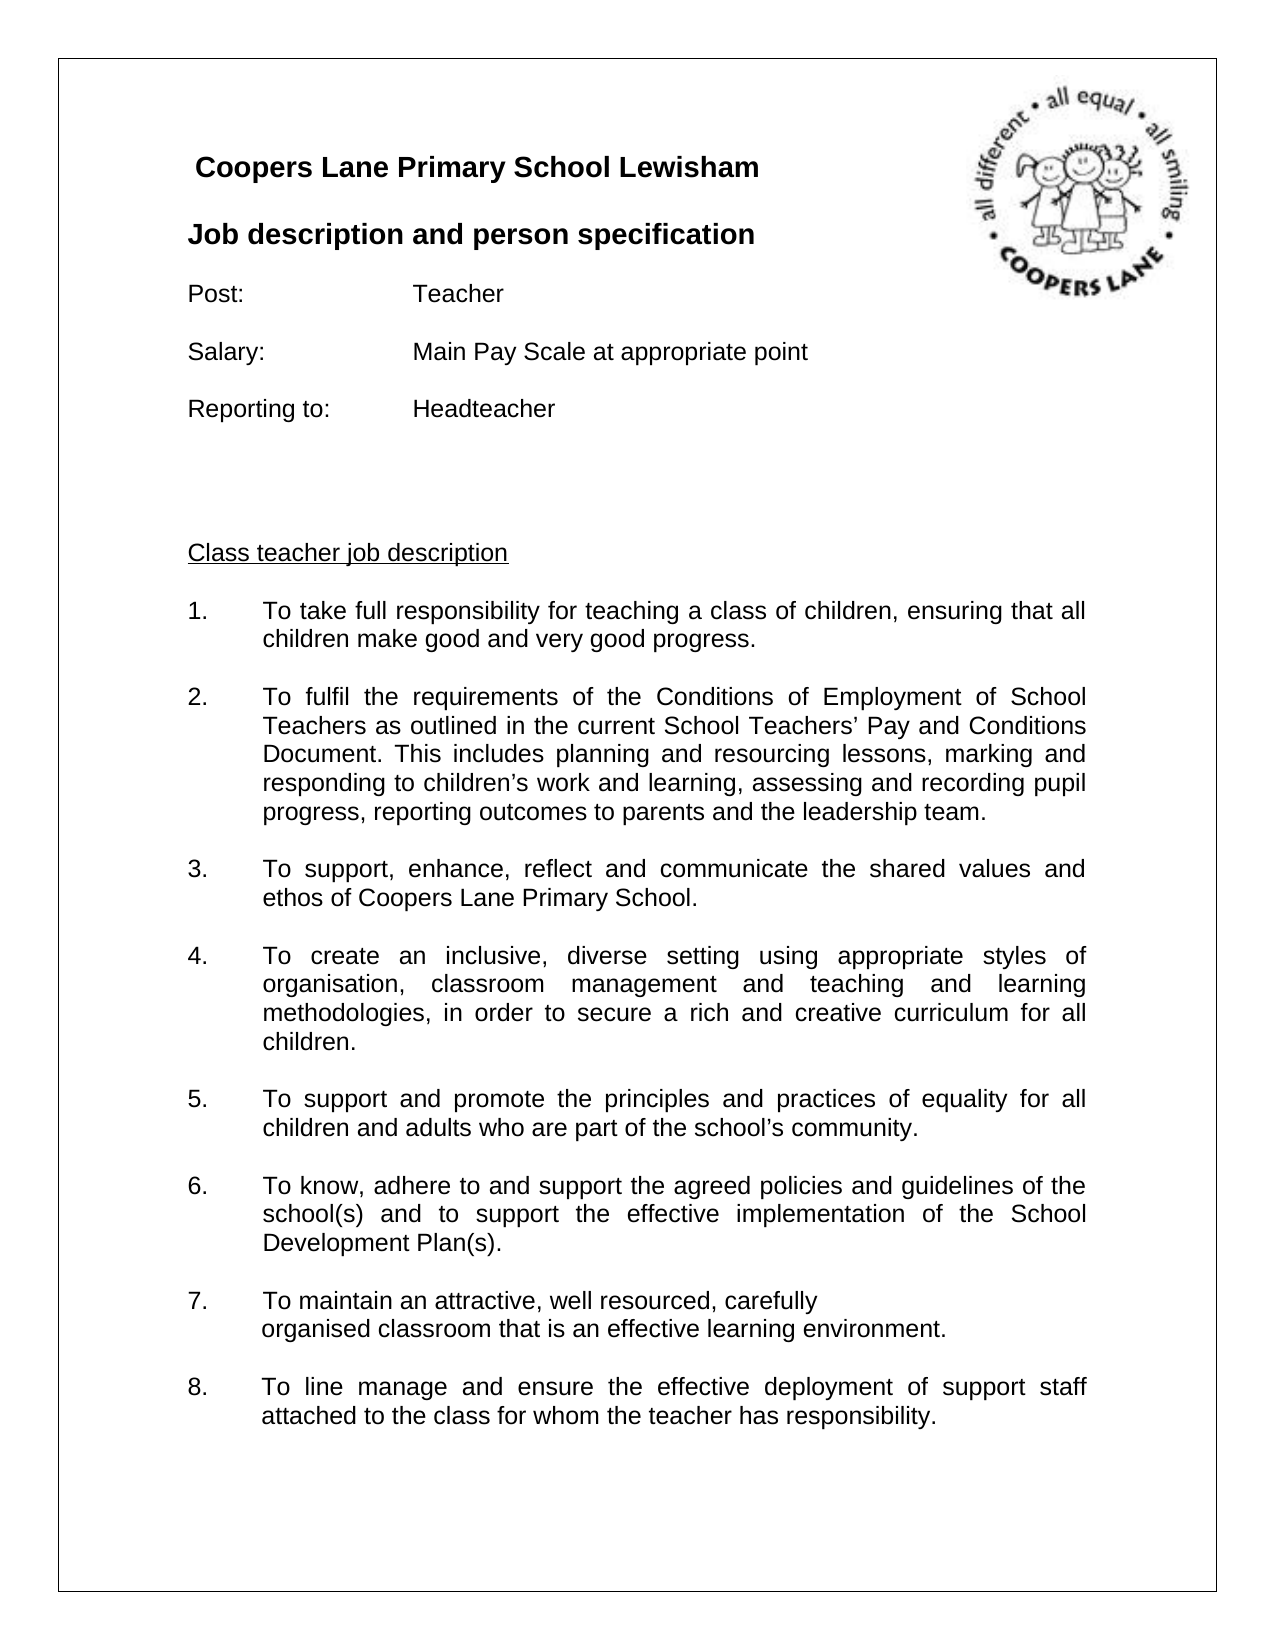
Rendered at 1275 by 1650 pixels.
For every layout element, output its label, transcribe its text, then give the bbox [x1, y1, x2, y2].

text Reporting to: Headteacher [187, 394, 1088, 423]
text 4. To create an inclusive, diverse setting using appropriate styles of organisation, classroom management and teaching and learning methodologies, in order to secure a rich and creative curriculum for all children. [187, 941, 1088, 1056]
text Post: Teacher [187, 279, 1088, 308]
text Class teacher job description [187, 538, 1088, 567]
text 2. To fulfil the requirements of the Conditions of Employment of School Teachers as outlined in the current School Teachers’ Pay and Conditions Document. This includes planning and resourcing lessons, marking and responding to children’s work and learning, assessing and recording pupil progress, reporting outcomes to parents and the leadership team. [187, 682, 1088, 826]
text organised classroom that is an effective learning environment. [261, 1314, 1088, 1343]
text 5. To support and promote the principles and practices of equality for all children and adults who are part of the school’s community. [187, 1084, 1088, 1142]
text 3. To support, enhance, reflect and communicate the shared values and ethos of Coopers Lane Primary School. [187, 854, 1088, 912]
text 7. To maintain an attractive, well resourced, carefully [187, 1286, 1088, 1314]
text Salary: Main Pay Scale at appropriate point [187, 337, 1088, 366]
text Job description and person specification [187, 217, 964, 251]
text 6. To know, adhere to and support the agreed policies and guidelines of the school(s) and to support the effective implementation of the School Development Plan(s). [187, 1171, 1088, 1257]
text 1. To take full responsibility for teaching a class of children, ensuring that all children make good and very good progress. [187, 596, 1088, 653]
text Coopers Lane Primary School Lewisham [187, 150, 964, 183]
text 8. To line manage and ensure the effective deployment of support staff attached to the class for whom the teacher has responsibility. [187, 1372, 1088, 1429]
picture [964, 75, 1193, 304]
